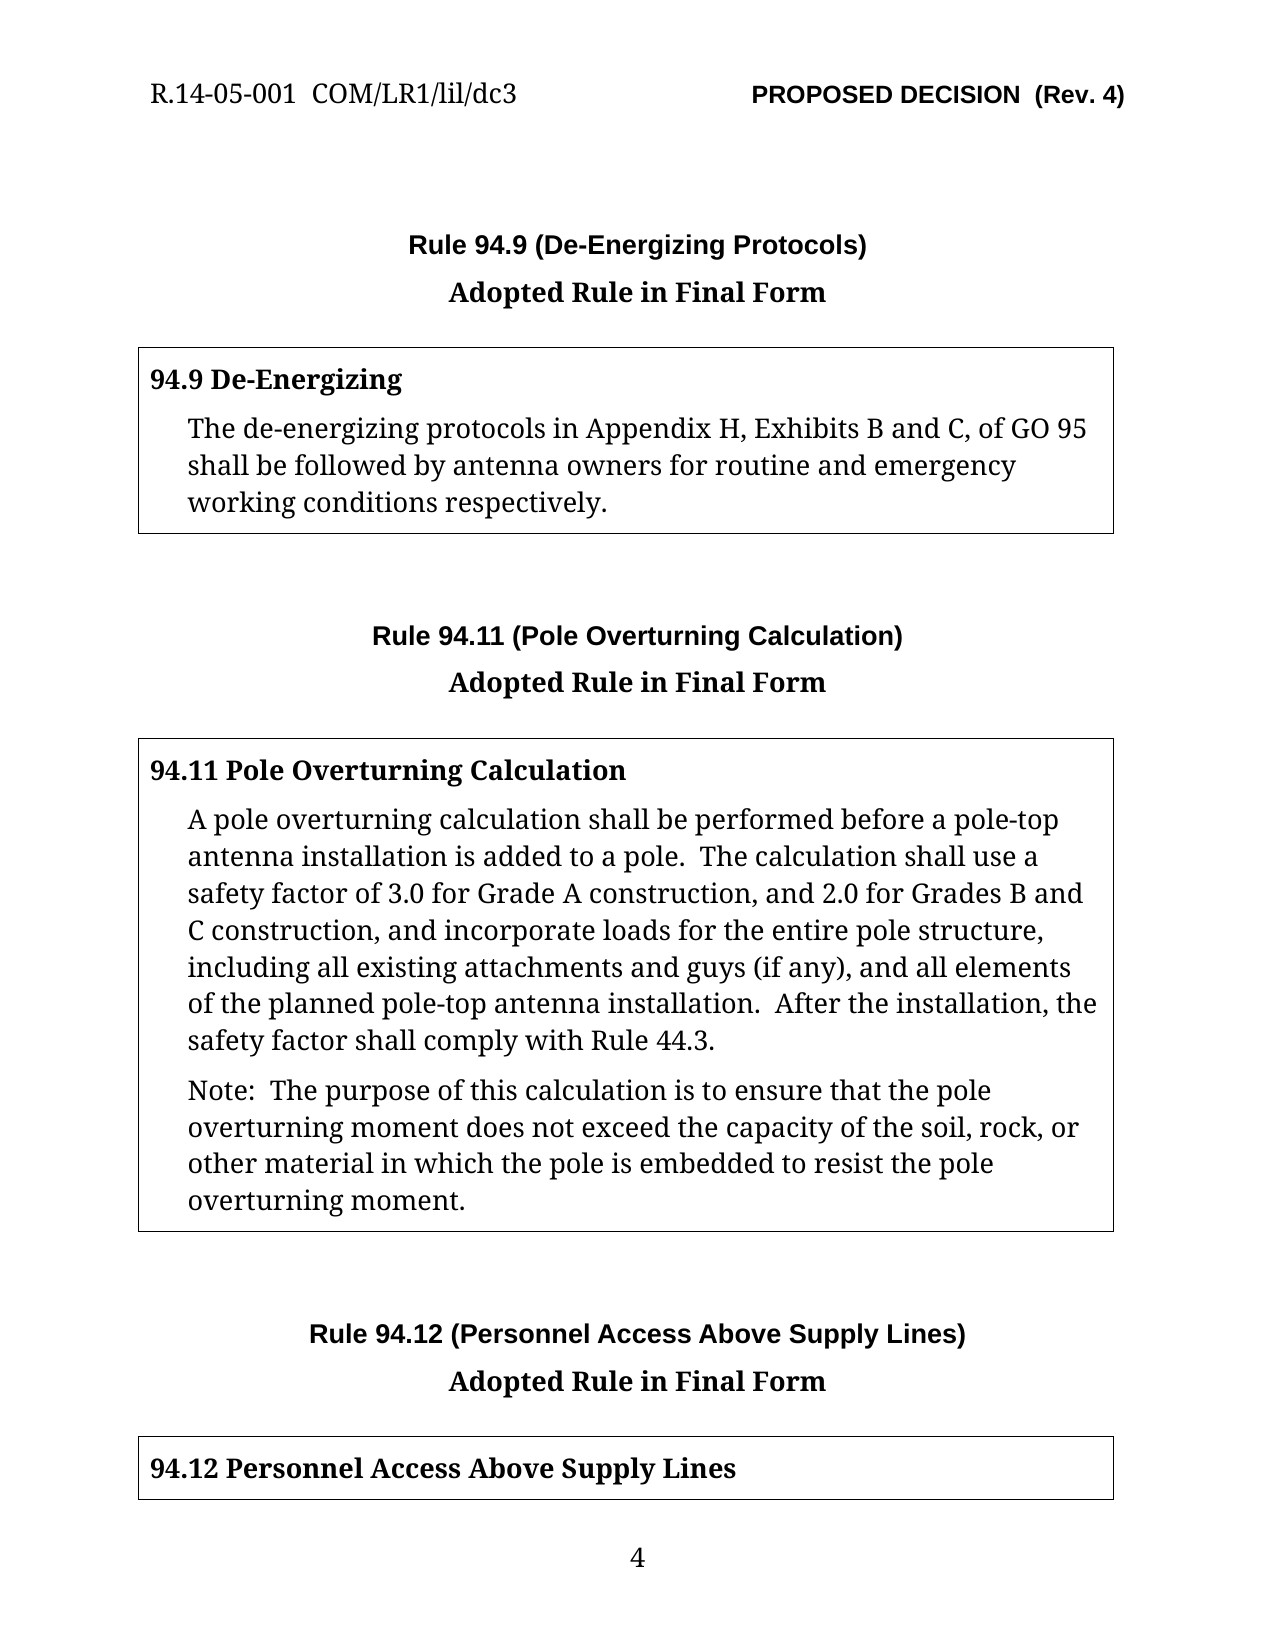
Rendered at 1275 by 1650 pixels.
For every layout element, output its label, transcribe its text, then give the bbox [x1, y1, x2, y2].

text Adopted Rule in Final Form [150, 664, 1125, 701]
text Rule 94.9 (De-Energizing Protocols) [150, 229, 1125, 261]
text Adopted Rule in Final Form [150, 1362, 1125, 1399]
text Adopted Rule in Final Form [150, 273, 1125, 310]
text Rule 94.11 (Pole Overturning Calculation) [150, 620, 1125, 651]
table_header 94.11 Pole Overturning Calculation A pole overturning calculation shall be performed before a pole-top antenna installation is added to a pole. The calculation shall use a safety factor of 3.0 for Grade A construction, and 2.0 for Grades B and C construction, and incorporate loads for the entire pole structure, including all existing attachments and guys (if any), and all elements of the planned pole-top antenna installation. After the installation, the safety factor shall comply with Rule 44.3. Note: The purpose of this calculation is to ensure that the pole overturning moment does not exceed the capacity of the soil, rock, or other material in which the pole is embedded to resist the pole overturning moment. [139, 739, 1113, 1231]
table_header 94.9 De-Energizing The de-energizing protocols in Appendix H, Exhibits B and C, of GO 95 shall be followed by antenna owners for routine and emergency working conditions respectively. [139, 348, 1113, 533]
text Rule 94.12 (Personnel Access Above Supply Lines) [150, 1318, 1125, 1350]
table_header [139, 1437, 1113, 1499]
